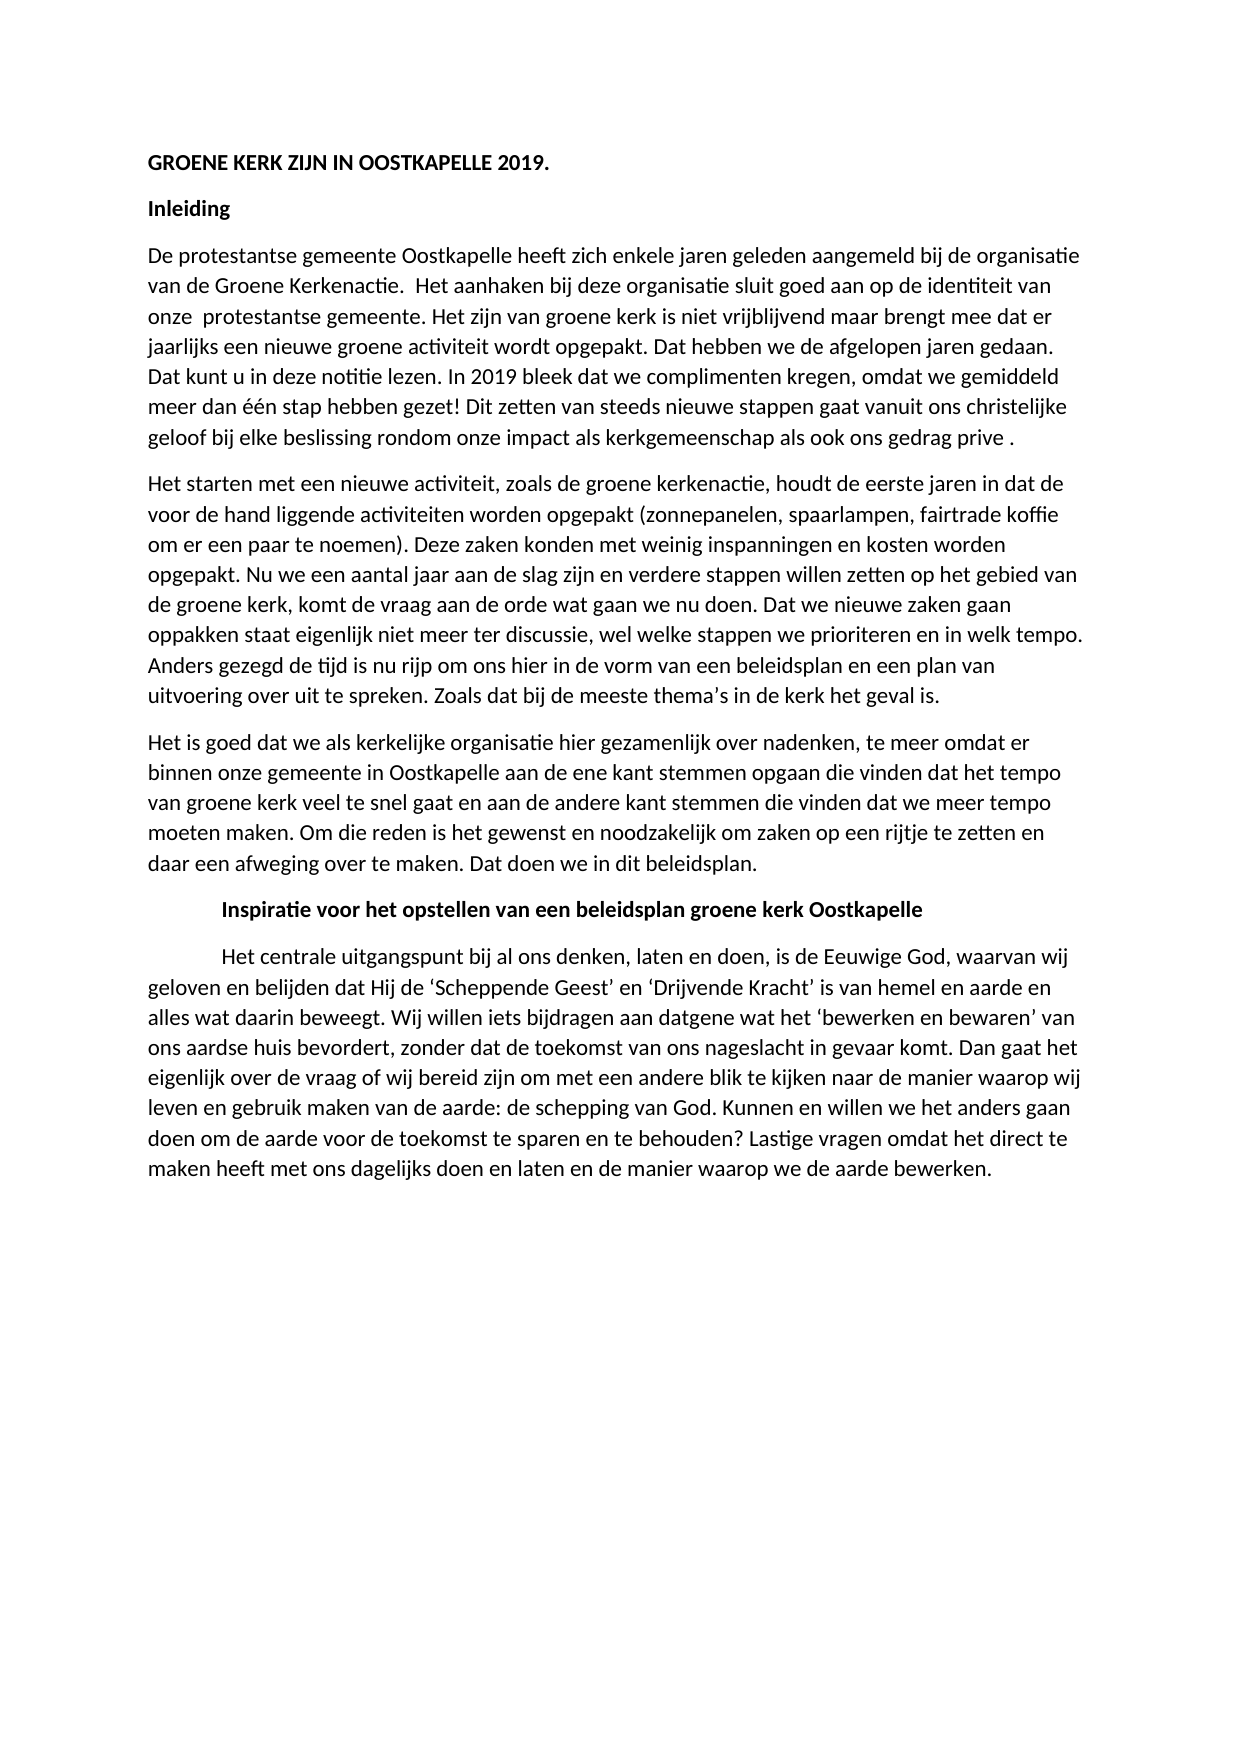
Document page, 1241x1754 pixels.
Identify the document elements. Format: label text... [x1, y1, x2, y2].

text Het centrale uitgangspunt bij al ons denken, laten en doen, is de Eeuwige God, waarvan wij geloven en belijden dat Hij de ‘Scheppende Geest’ en ‘Drijvende Kracht’ is van hemel en aarde en alles wat daarin beweegt. Wij willen iets bijdragen aan datgene wat het ‘bewerken en bewaren’ van ons aardse huis bevordert, zonder dat de toekomst van ons nageslacht in gevaar komt. Dan gaat het eigenlijk over de vraag of wij bereid zijn om met een andere blik te kijken naar de manier waarop wij leven en gebruik maken van de aarde: de schepping van God. Kunnen en willen we het anders gaan doen om de aarde voor de toekomst te sparen en te behouden? Lastige vragen omdat het direct te maken heeft met ons dagelijks doen en laten en de manier waarop we de aarde bewerken. [148, 942, 1093, 1182]
text Het starten met een nieuwe activiteit, zoals de groene kerkenactie, houdt de eerste jaren in dat de voor de hand liggende activiteiten worden opgepakt (zonnepanelen, spaarlampen, fairtrade koffie om er een paar te noemen). Deze zaken konden met weinig inspanningen en kosten worden opgepakt. Nu we een aantal jaar aan de slag zijn en verdere stappen willen zetten op het gebied van de groene kerk, komt de vraag aan de orde wat gaan we nu doen. Dat we nieuwe zaken gaan oppakken staat eigenlijk niet meer ter discussie, wel welke stappen we prioriteren en in welk tempo. Anders gezegd de tijd is nu rijp om ons hier in de vorm van een beleidsplan en een plan van uitvoering over uit te spreken. Zoals dat bij de meeste thema’s in de kerk het geval is. [148, 469, 1093, 709]
text Inspiratie voor het opstellen van een beleidsplan groene kerk Oostkapelle [148, 896, 1093, 923]
text GROENE KERK ZIJN IN OOSTKAPELLE 2019. [148, 148, 1093, 176]
text Het is goed dat we als kerkelijke organisatie hier gezamenlijk over nadenken, te meer omdat er binnen onze gemeente in Oostkapelle aan de ene kant stemmen opgaan die vinden dat het tempo van groene kerk veel te snel gaat en aan de andere kant stemmen die vinden dat we meer tempo moeten maken. Om die reden is het gewenst en noodzakelijk om zaken op een rijtje te zetten en daar een afweging over te maken. Dat doen we in dit beleidsplan. [148, 728, 1093, 877]
text De protestantse gemeente Oostkapelle heeft zich enkele jaren geleden aangemeld bij de organisatie van de Groene Kerkenactie. Het aanhaken bij deze organisatie sluit goed aan op de identiteit van onze protestantse gemeente. Het zijn van groene kerk is niet vrijblijvend maar brengt mee dat er jaarlijks een nieuwe groene activiteit wordt opgepakt. Dat hebben we de afgelopen jaren gedaan. Dat kunt u in deze notitie lezen. In 2019 bleek dat we complimenten kregen, omdat we gemiddeld meer dan één stap hebben gezet! Dit zetten van steeds nieuwe stappen gaat vanuit ons christelijke geloof bij elke beslissing rondom onze impact als kerkgemeenschap als ook ons gedrag prive . [148, 241, 1093, 451]
text Inleiding [148, 194, 1093, 222]
